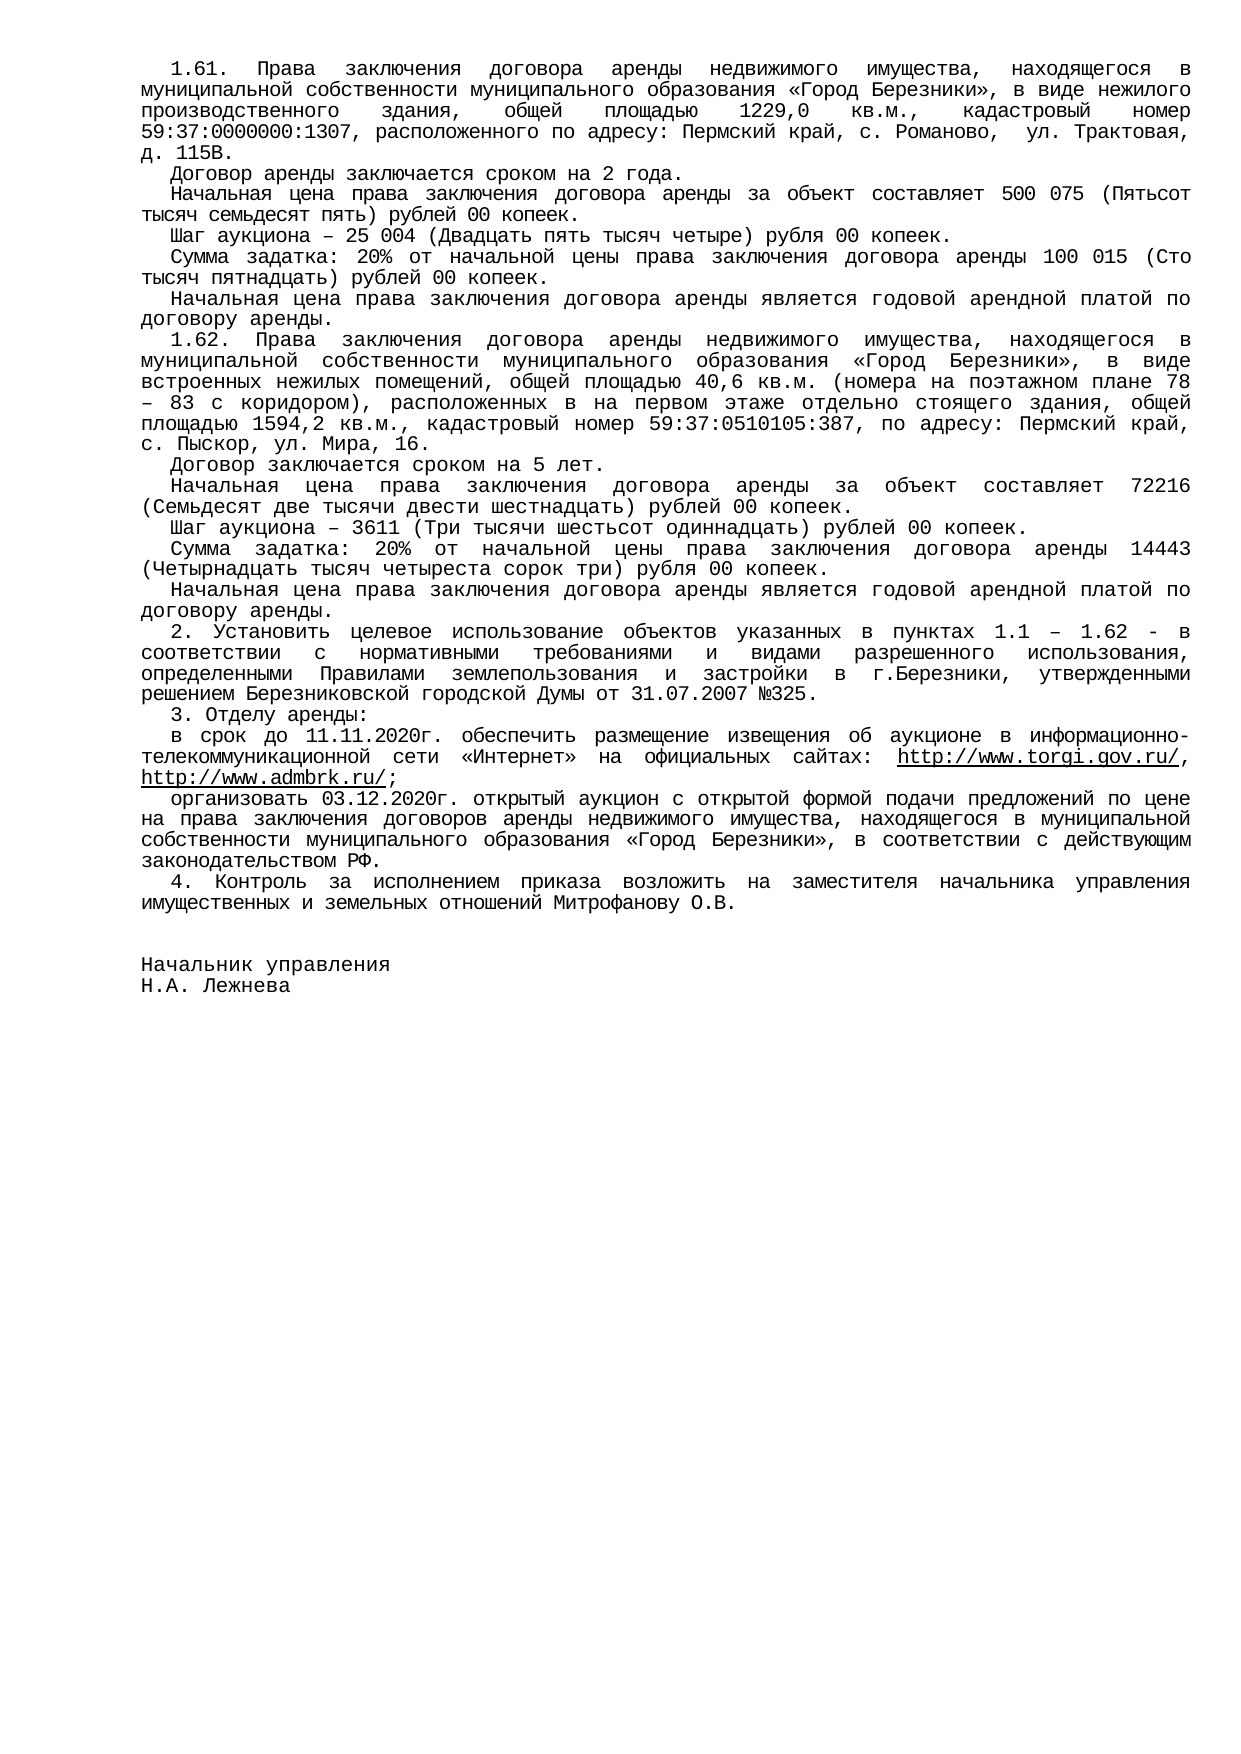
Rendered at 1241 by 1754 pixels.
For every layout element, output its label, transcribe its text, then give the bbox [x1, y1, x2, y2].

text 1.61. Права заключения договора аренды недвижимого имущества, находящегося в муниципальной собственности муниципального образования «Город Березники», в виде нежилого производственного здания, общей площадью 1229,0 кв.м., кадастровый номер 59:37:0000000:1307, расположенного по адресу: Пермский край, с. Романово, ул. Трактовая, д. 115В. [141, 59, 1192, 163]
text Начальник управления Н.А. Лежнева [141, 955, 1192, 997]
text Сумма задатка: 20% от начальной цены права заключения договора аренды 14443 (Четырнадцать тысяч четыреста сорок три) рубля 00 копеек. [141, 538, 1192, 580]
text в срок до 11.11.2020г. обеспечить размещение извещения об аукционе в информационно-телекоммуникационной сети «Интернет» на официальных сайтах: http://www.torgi.gov.ru/, http://www.admbrk.ru/; [141, 726, 1192, 788]
text организовать 03.12.2020г. открытый аукцион с открытой формой подачи предложений по цене на права заключения договоров аренды недвижимого имущества, находящегося в муниципальной собственности муниципального образования «Город Березники», в соответствии с действующим законодательством РФ. [141, 788, 1192, 872]
text 1.62. Права заключения договора аренды недвижимого имущества, находящегося в муниципальной собственности муниципального образования «Город Березники», в виде встроенных нежилых помещений, общей площадью 40,6 кв.м. (номера на поэтажном плане 78 – 83 с коридором), расположенных в на первом этаже отдельно стоящего здания, общей площадью 1594,2 кв.м., кадастровый номер 59:37:0510105:387, по адресу: Пермский край, с. Пыскор, ул. Мира, 16. [141, 330, 1192, 455]
text 4. Контроль за исполнением приказа возложить на заместителя начальника управления имущественных и земельных отношений Митрофанову О.В. [141, 872, 1192, 913]
text Шаг аукциона – 25 004 (Двадцать пять тысяч четыре) рубля 00 копеек. [141, 226, 1192, 247]
text Начальная цена права заключения договора аренды за объект составляет 72216 (Семьдесят две тысячи двести шестнадцать) рублей 00 копеек. [141, 476, 1192, 517]
text Договор заключается сроком на 5 лет. [141, 455, 1192, 476]
text Шаг аукциона – 3611 (Три тысячи шестьсот одиннадцать) рублей 00 копеек. [141, 517, 1192, 538]
text 2. Установить целевое использование объектов указанных в пунктах 1.1 – 1.62 - в соответствии с нормативными требованиями и видами разрешенного использования, определенными Правилами землепользования и застройки в г.Березники, утвержденными решением Березниковской городской Думы от 31.07.2007 №325. [141, 622, 1192, 705]
text Начальная цена права заключения договора аренды является годовой арендной платой по договору аренды. [141, 580, 1192, 622]
text Начальная цена права заключения договора аренды является годовой арендной платой по договору аренды. [141, 288, 1192, 330]
text Сумма задатка: 20% от начальной цены права заключения договора аренды 100 015 (Сто тысяч пятнадцать) рублей 00 копеек. [141, 247, 1192, 288]
text 3. Отделу аренды: [141, 705, 1192, 726]
text Начальная цена права заключения договора аренды за объект составляет 500 075 (Пятьсот тысяч семьдесят пять) рублей 00 копеек. [141, 184, 1192, 226]
text Договор аренды заключается сроком на 2 года. [141, 163, 1192, 184]
